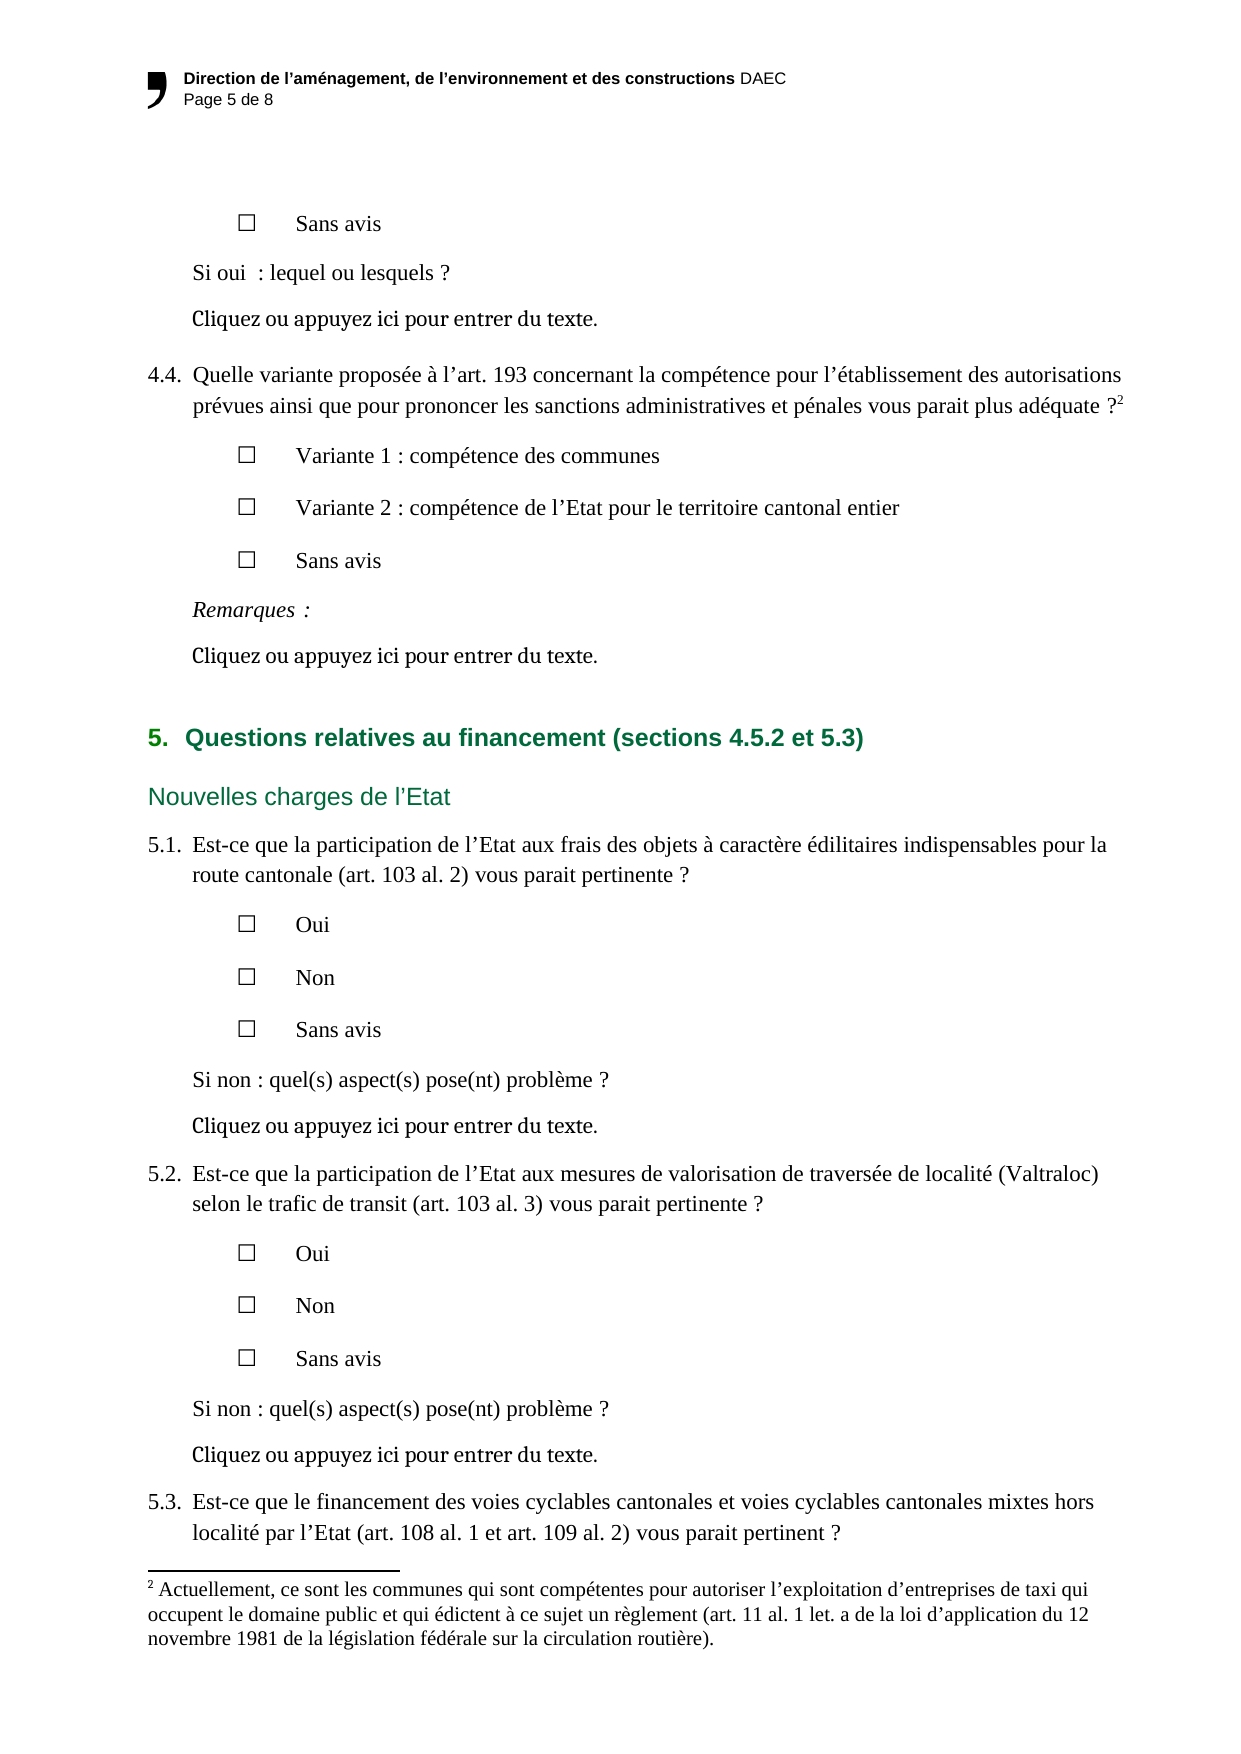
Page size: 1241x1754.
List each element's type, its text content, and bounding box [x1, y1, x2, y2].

text Oui [236, 1237, 1152, 1268]
list Quelle variante proposée à l’art. 193 concernant la compétence pour l’établissement des autorisations prévues ainsi que pour prononcer les sanctions administratives et pénales vous parait plus adéquate ? [148, 361, 1152, 418]
text Sans avis [236, 1013, 1152, 1045]
text Si oui : lequel ou lesquels ? [192, 259, 1152, 286]
text Questions relatives au financement (sections 4.5.2 et 5.3) [148, 723, 1152, 752]
list Est-ce que la participation de l’Etat aux mesures de valorisation de traversée de localité (Valtraloc) selon le trafic de transit (art. 103 al. 3) vous parait pertinente ? [148, 1160, 1152, 1216]
text Variante 2 : compétence de l’Etat pour le territoire cantonal entier [236, 491, 1152, 522]
text Variante 1 : compétence des communes [236, 438, 1152, 470]
text Non [236, 961, 1152, 992]
picture [147, 72, 167, 109]
text Oui [236, 908, 1152, 939]
text Non [236, 1289, 1152, 1321]
list Est-ce que le financement des voies cyclables cantonales et voies cyclables cantonales mixtes hors localité par l’Etat (art. 108 al. 1 et art. 109 al. 2) vous parait pertinent ? [148, 1488, 1152, 1545]
text Remarques : [192, 596, 1152, 623]
list Nouvelles charges de l’Etat [148, 781, 1152, 810]
text Si non : quel(s) aspect(s) pose(nt) problème ? [192, 1395, 1152, 1421]
text Sans avis [236, 207, 1152, 238]
text Sans avis [236, 1342, 1152, 1373]
text Sans avis [236, 544, 1152, 575]
text Si non : quel(s) aspect(s) pose(nt) problème ? [192, 1066, 1152, 1092]
list Est-ce que la participation de l’Etat aux frais des objets à caractère édilitaires indispensables pour la route cantonale (art. 103 al. 2) vous parait pertinente ? [148, 831, 1152, 888]
